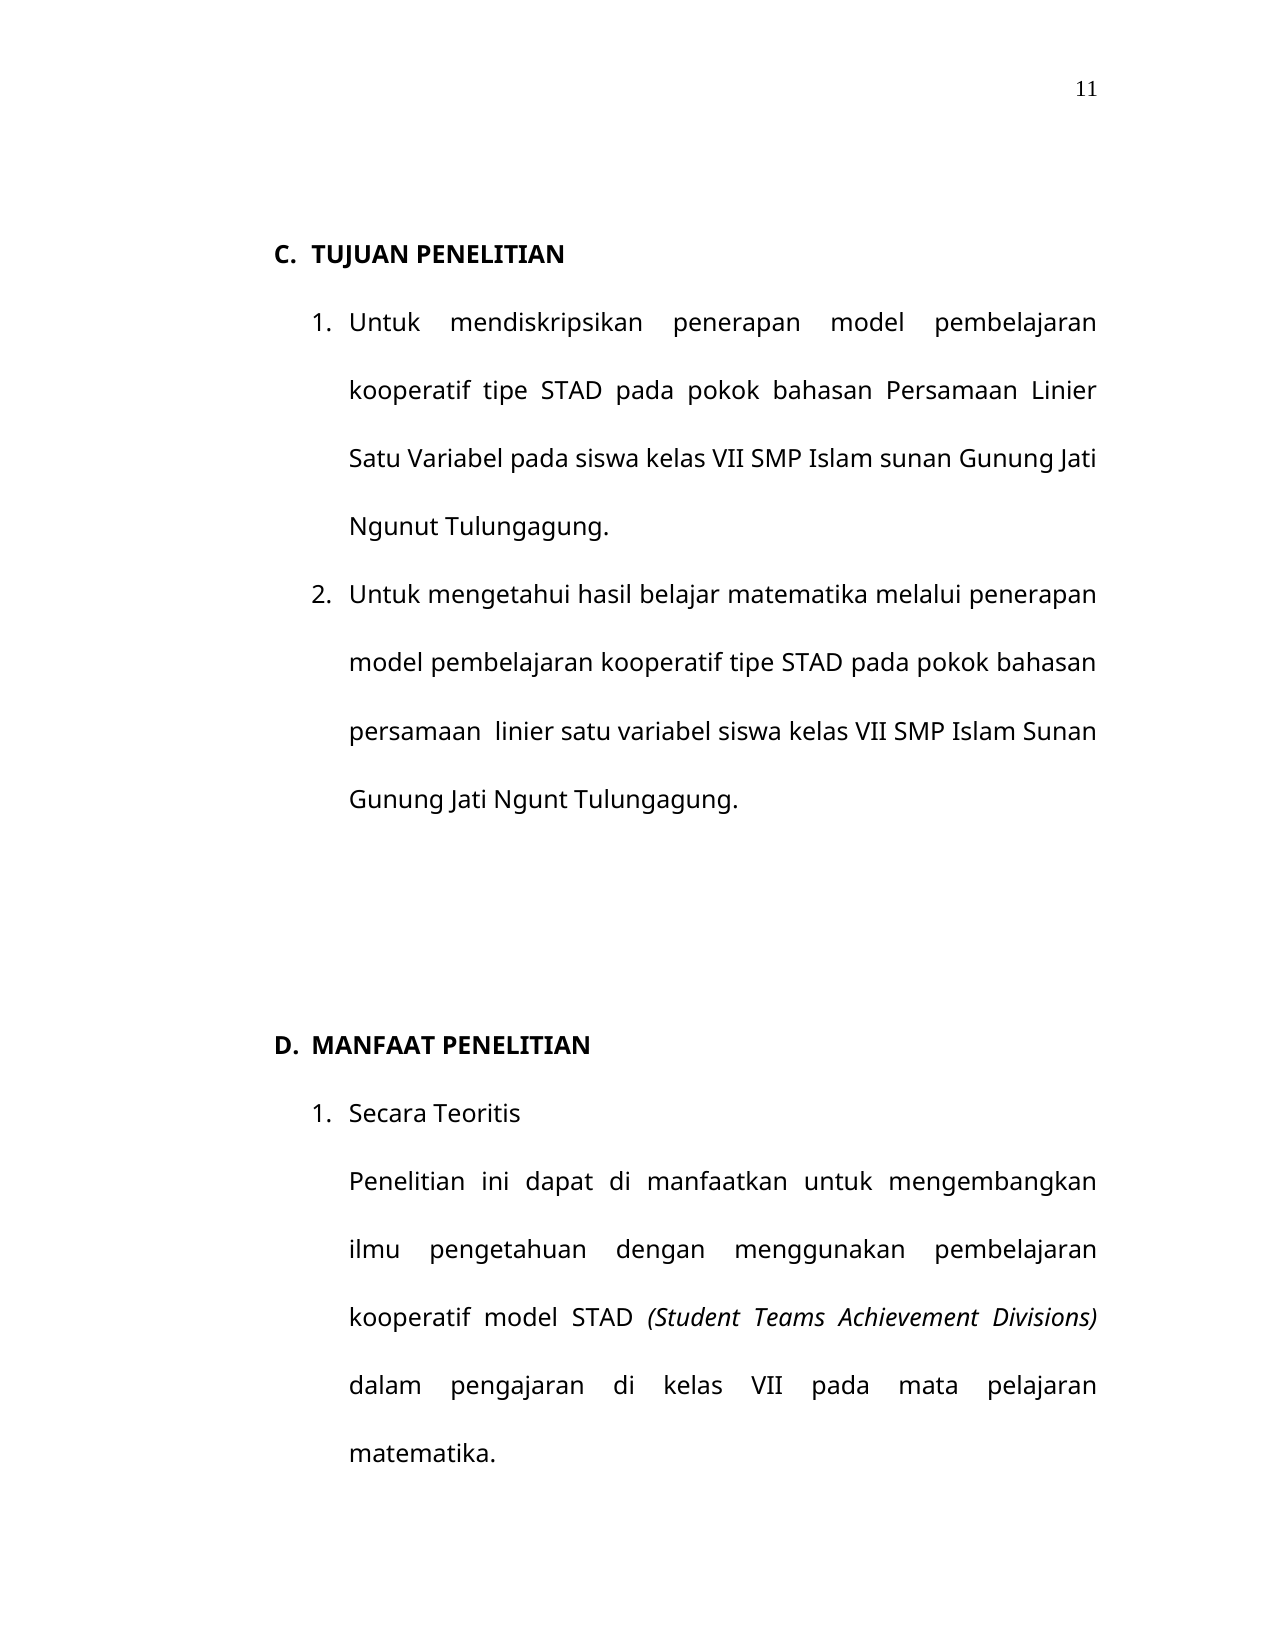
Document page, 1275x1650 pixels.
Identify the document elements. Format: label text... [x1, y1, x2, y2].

list Penelitian ini dapat di manfaatkan untuk mengembangkan ilmu pengetahuan dengan menggunakan pembelajaran kooperatif model STAD (Student Teams Achievement Divisions) dalam pengajaran di kelas VII pada mata pelajaran matematika. [349, 1163, 1098, 1470]
list Secara Teoritis [311, 1095, 1098, 1129]
list TUJUAN PENELITIAN [274, 236, 1098, 270]
list Untuk mendiskripsikan penerapan model pembelajaran kooperatif tipe STAD pada pokok bahasan Persamaan Linier Satu Variabel pada siswa kelas VII SMP Islam sunan Gunung Jati Ngunut Tulungagung. [311, 304, 1098, 543]
list MANFAAT PENELITIAN [274, 1027, 1098, 1061]
list Untuk mengetahui hasil belajar matematika melalui penerapan model pembelajaran kooperatif tipe STAD pada pokok bahasan persamaan linier satu variabel siswa kelas VII SMP Islam Sunan Gunung Jati Ngunt Tulungagung. [311, 577, 1098, 815]
